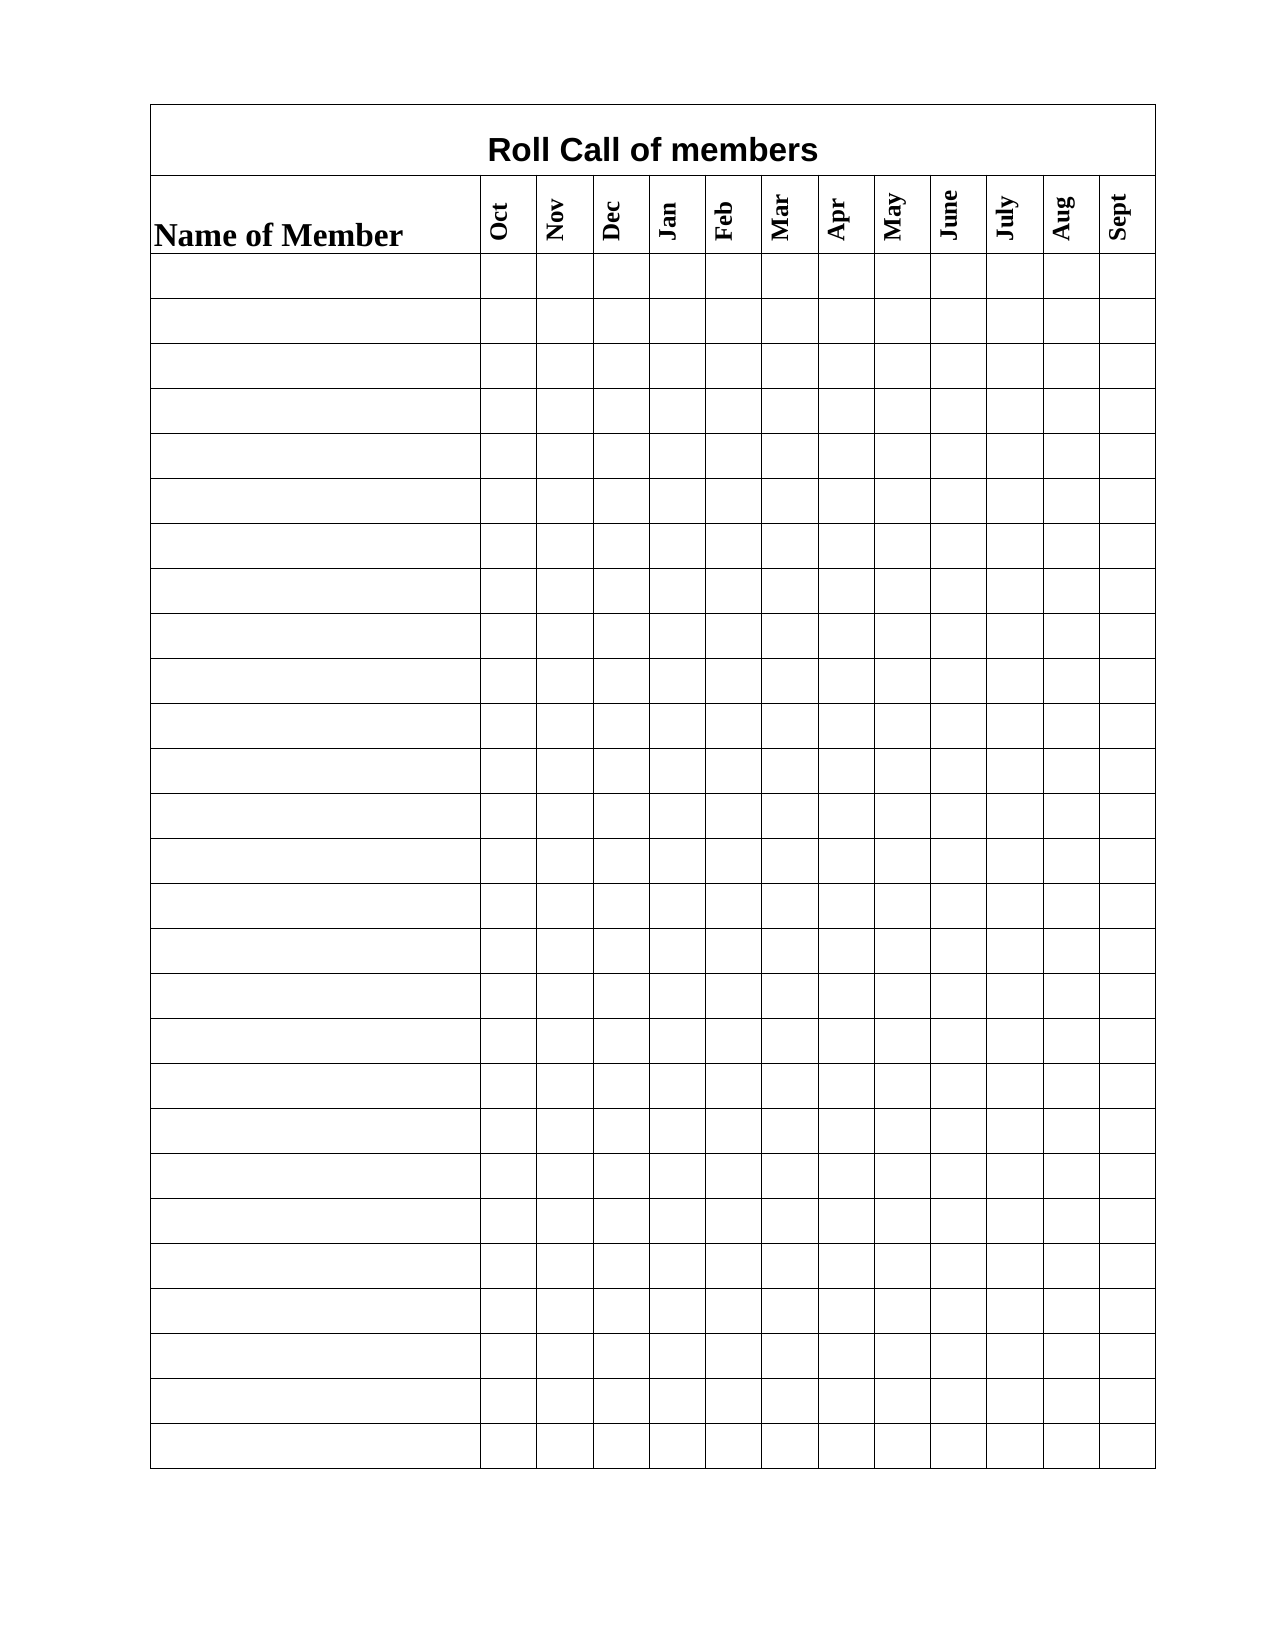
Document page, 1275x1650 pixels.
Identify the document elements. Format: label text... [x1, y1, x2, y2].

table_cell [481, 704, 536, 748]
table_cell [537, 1379, 593, 1423]
table_cell [1044, 929, 1099, 973]
table_cell [987, 1379, 1043, 1423]
table_cell [650, 1289, 705, 1333]
table_cell [481, 1064, 536, 1108]
table_cell [481, 659, 536, 703]
table_cell Nov [537, 176, 593, 253]
table_cell [151, 1064, 480, 1108]
table_cell [875, 1334, 930, 1378]
table_cell [706, 704, 761, 748]
table_header Roll Call of members [151, 105, 1155, 174]
table_cell [151, 569, 480, 613]
table_cell [537, 839, 593, 883]
table_cell [151, 434, 480, 478]
table_cell [762, 389, 818, 433]
table_cell [706, 1199, 761, 1243]
table_cell [1044, 1379, 1099, 1423]
table_cell [481, 1424, 536, 1468]
table_cell [1044, 479, 1099, 523]
table_cell [931, 479, 986, 523]
table_cell [875, 479, 930, 523]
table_cell [537, 1334, 593, 1378]
table_cell [762, 749, 818, 793]
table_cell [594, 614, 649, 658]
table_cell [650, 929, 705, 973]
table_cell [481, 974, 536, 1018]
table_cell [987, 614, 1043, 658]
table_cell [650, 974, 705, 1018]
table_cell [987, 884, 1043, 928]
table_cell [819, 1289, 874, 1333]
table_cell [650, 524, 705, 568]
table_cell [819, 1334, 874, 1378]
table_cell [931, 434, 986, 478]
table_cell [594, 1424, 649, 1468]
table_cell [762, 254, 818, 298]
table_cell [931, 749, 986, 793]
table_cell [481, 299, 536, 343]
table_cell [151, 749, 480, 793]
table_cell [481, 1334, 536, 1378]
table_cell [931, 1019, 986, 1063]
table_cell [762, 344, 818, 388]
table_cell [650, 884, 705, 928]
table_cell [650, 749, 705, 793]
table_cell Apr [819, 176, 874, 253]
table_cell [1100, 1379, 1155, 1423]
table_cell [1044, 299, 1099, 343]
table_cell [537, 344, 593, 388]
table_cell [762, 974, 818, 1018]
table_cell [875, 1064, 930, 1108]
table_cell [1100, 479, 1155, 523]
table_cell [819, 1379, 874, 1423]
table_cell [481, 254, 536, 298]
table_cell Name of Member [151, 176, 480, 253]
table_cell [481, 1199, 536, 1243]
table_cell May [875, 176, 930, 253]
table_cell [537, 524, 593, 568]
table_cell [1100, 1154, 1155, 1198]
table_cell [1044, 344, 1099, 388]
table_cell [594, 1109, 649, 1153]
table_cell [151, 1334, 480, 1378]
table_cell [875, 884, 930, 928]
table_cell June [931, 176, 986, 253]
table_cell [594, 1334, 649, 1378]
table_cell [481, 344, 536, 388]
table_cell [931, 1424, 986, 1468]
table_cell [1100, 974, 1155, 1018]
table_cell [762, 1379, 818, 1423]
table_cell [931, 1109, 986, 1153]
table_cell [987, 1154, 1043, 1198]
table_cell [987, 1199, 1043, 1243]
table_cell [987, 929, 1043, 973]
table_cell [151, 839, 480, 883]
table_cell [650, 794, 705, 838]
table_cell [931, 1199, 986, 1243]
table_cell [1100, 749, 1155, 793]
table_cell [1100, 929, 1155, 973]
table_cell [151, 389, 480, 433]
table_cell [819, 659, 874, 703]
table_cell Oct [481, 176, 536, 253]
table_cell [481, 1019, 536, 1063]
table_cell [762, 1334, 818, 1378]
table_cell [706, 794, 761, 838]
table_cell [1044, 1019, 1099, 1063]
table_cell [481, 614, 536, 658]
table_cell [762, 1154, 818, 1198]
table_cell [706, 569, 761, 613]
table_cell [762, 929, 818, 973]
table_cell [1044, 974, 1099, 1018]
table_cell [875, 794, 930, 838]
table_cell [1100, 524, 1155, 568]
table_cell [151, 479, 480, 523]
table_cell [931, 704, 986, 748]
table_cell [819, 1154, 874, 1198]
table_cell [762, 524, 818, 568]
table_cell [537, 569, 593, 613]
table_cell [987, 1424, 1043, 1468]
table_cell [819, 389, 874, 433]
table_cell [706, 434, 761, 478]
table_cell [762, 434, 818, 478]
table_cell [819, 704, 874, 748]
table_cell [875, 659, 930, 703]
table_cell [481, 389, 536, 433]
table_cell [151, 884, 480, 928]
table_cell [650, 704, 705, 748]
table_cell [819, 524, 874, 568]
table_cell [481, 479, 536, 523]
table_cell [987, 1109, 1043, 1153]
table_cell [762, 479, 818, 523]
table_cell [706, 884, 761, 928]
table_cell [537, 1064, 593, 1108]
table_cell [1100, 1334, 1155, 1378]
table_cell [1044, 1154, 1099, 1198]
table_cell [819, 1424, 874, 1468]
table_cell [819, 479, 874, 523]
table_cell [931, 839, 986, 883]
table_cell [151, 929, 480, 973]
table_cell [1044, 1064, 1099, 1108]
table_cell [819, 569, 874, 613]
table_cell [650, 434, 705, 478]
table_cell [875, 974, 930, 1018]
table_cell [931, 299, 986, 343]
table_cell [762, 794, 818, 838]
table_cell [481, 749, 536, 793]
table_cell [594, 839, 649, 883]
table_cell [537, 434, 593, 478]
table_cell [151, 794, 480, 838]
table_cell [706, 1109, 761, 1153]
table_cell [481, 1379, 536, 1423]
table_cell [537, 1019, 593, 1063]
table_cell [650, 1154, 705, 1198]
table_cell [1044, 524, 1099, 568]
table_cell [819, 1244, 874, 1288]
table_cell [151, 299, 480, 343]
table_cell [594, 569, 649, 613]
table_cell [931, 1289, 986, 1333]
table_cell [819, 299, 874, 343]
table_cell [151, 524, 480, 568]
table_cell [1044, 794, 1099, 838]
table_cell [650, 614, 705, 658]
table_cell [594, 1244, 649, 1288]
table_cell [1044, 1109, 1099, 1153]
table_cell [650, 389, 705, 433]
table_cell [594, 434, 649, 478]
table_cell [1100, 1244, 1155, 1288]
table_cell [1100, 1424, 1155, 1468]
table_cell [537, 659, 593, 703]
table_cell [819, 929, 874, 973]
table_cell [481, 569, 536, 613]
table_cell [987, 1334, 1043, 1378]
table_cell [650, 1019, 705, 1063]
table_cell [706, 1379, 761, 1423]
table_cell [706, 344, 761, 388]
table_cell [1044, 1244, 1099, 1288]
table_cell [1100, 389, 1155, 433]
table_cell [819, 749, 874, 793]
table_cell [1100, 1289, 1155, 1333]
table_cell [151, 1379, 480, 1423]
table_cell [594, 1064, 649, 1108]
table_cell [762, 1424, 818, 1468]
table_cell [706, 1244, 761, 1288]
table_cell [537, 929, 593, 973]
table_cell [762, 299, 818, 343]
table_cell [1044, 614, 1099, 658]
table_cell [1044, 659, 1099, 703]
table_cell [875, 344, 930, 388]
table_cell [151, 1289, 480, 1333]
table_cell [650, 1064, 705, 1108]
table_cell [987, 344, 1043, 388]
table_cell [481, 434, 536, 478]
table_cell [931, 1154, 986, 1198]
table_cell [594, 1289, 649, 1333]
table_cell [650, 1109, 705, 1153]
table_cell [931, 884, 986, 928]
table_cell [819, 884, 874, 928]
table_cell Aug [1044, 176, 1099, 253]
table_cell [151, 254, 480, 298]
table_cell [151, 1244, 480, 1288]
table_cell [537, 794, 593, 838]
table_cell [875, 299, 930, 343]
table_cell [594, 704, 649, 748]
table_cell [706, 659, 761, 703]
table_cell [481, 794, 536, 838]
table_cell [1100, 884, 1155, 928]
table_cell [987, 974, 1043, 1018]
table_cell [1100, 794, 1155, 838]
table_cell [819, 434, 874, 478]
table_cell [1044, 434, 1099, 478]
table_cell [706, 974, 761, 1018]
table_cell [1100, 1109, 1155, 1153]
table_cell [650, 479, 705, 523]
table_cell [987, 569, 1043, 613]
table_cell [706, 1289, 761, 1333]
table_cell [151, 1154, 480, 1198]
table_cell [1100, 344, 1155, 388]
table_cell [594, 929, 649, 973]
table_cell [931, 794, 986, 838]
table_cell [931, 974, 986, 1018]
table_cell [481, 884, 536, 928]
table_cell [875, 1244, 930, 1288]
table_cell [537, 389, 593, 433]
table_cell [931, 569, 986, 613]
table_cell [875, 929, 930, 973]
table_cell Dec [594, 176, 649, 253]
table_cell [819, 344, 874, 388]
table_cell [481, 524, 536, 568]
table_cell [819, 1199, 874, 1243]
table_cell [650, 569, 705, 613]
table_cell [537, 1289, 593, 1333]
table_cell [931, 1244, 986, 1288]
table_cell [594, 659, 649, 703]
table_cell [706, 254, 761, 298]
table_cell [1044, 839, 1099, 883]
table_cell [481, 929, 536, 973]
table_cell [762, 1019, 818, 1063]
table_cell [875, 1199, 930, 1243]
table_cell [594, 254, 649, 298]
table_cell [987, 1019, 1043, 1063]
table_cell Feb [706, 176, 761, 253]
table_cell [481, 839, 536, 883]
table_cell [650, 1334, 705, 1378]
table_cell [537, 254, 593, 298]
table_cell [875, 1154, 930, 1198]
table_cell [819, 839, 874, 883]
table_cell [875, 1379, 930, 1423]
table_cell [594, 1379, 649, 1423]
table_cell [151, 659, 480, 703]
table_cell [594, 1019, 649, 1063]
table_cell [706, 479, 761, 523]
table_cell [1100, 254, 1155, 298]
table_cell [987, 434, 1043, 478]
table_cell [987, 1289, 1043, 1333]
table_cell [706, 524, 761, 568]
table_cell [875, 389, 930, 433]
table_cell [1100, 569, 1155, 613]
table_cell [875, 1289, 930, 1333]
table_cell [594, 1154, 649, 1198]
table_cell [931, 344, 986, 388]
table_cell [987, 389, 1043, 433]
table_cell [762, 704, 818, 748]
table_cell [151, 974, 480, 1018]
table_cell [987, 524, 1043, 568]
table_cell [875, 614, 930, 658]
table_cell [1044, 884, 1099, 928]
table_cell [819, 614, 874, 658]
table_cell [1100, 659, 1155, 703]
table_cell [706, 1424, 761, 1468]
table_cell [1044, 704, 1099, 748]
table_cell [1044, 569, 1099, 613]
table_cell [706, 749, 761, 793]
table_cell [762, 614, 818, 658]
table_cell [151, 1199, 480, 1243]
table_cell [706, 929, 761, 973]
table_cell [537, 749, 593, 793]
table_cell [875, 1424, 930, 1468]
table_cell [706, 389, 761, 433]
table_cell [650, 1199, 705, 1243]
table_cell [762, 1109, 818, 1153]
table_cell [762, 659, 818, 703]
table_cell [706, 299, 761, 343]
table_cell [706, 1334, 761, 1378]
table_cell [594, 344, 649, 388]
table_cell [481, 1244, 536, 1288]
table_cell [594, 884, 649, 928]
table_cell [650, 1424, 705, 1468]
table_cell [650, 299, 705, 343]
table_cell [594, 974, 649, 1018]
table_cell [875, 704, 930, 748]
table_cell [1044, 1199, 1099, 1243]
table_cell [987, 1064, 1043, 1108]
table_cell [1100, 839, 1155, 883]
table_cell [987, 749, 1043, 793]
table_cell [650, 1244, 705, 1288]
table_cell [1044, 254, 1099, 298]
table_cell [987, 299, 1043, 343]
table_cell [1044, 749, 1099, 793]
table_cell [481, 1154, 536, 1198]
table_cell [1100, 704, 1155, 748]
table_cell [931, 929, 986, 973]
table_cell [931, 1064, 986, 1108]
table_cell [594, 299, 649, 343]
table_cell [987, 479, 1043, 523]
table_cell [1100, 1199, 1155, 1243]
table_cell [819, 794, 874, 838]
table_cell [650, 344, 705, 388]
table_cell [819, 254, 874, 298]
table_cell [151, 344, 480, 388]
table_cell [875, 839, 930, 883]
table_cell [1044, 1424, 1099, 1468]
table_cell [875, 434, 930, 478]
table_cell [650, 659, 705, 703]
table_cell [819, 1109, 874, 1153]
table_cell [594, 749, 649, 793]
table_cell [987, 659, 1043, 703]
table_cell [762, 569, 818, 613]
table_cell [706, 839, 761, 883]
table_cell [931, 524, 986, 568]
table_cell [706, 1154, 761, 1198]
table_cell [594, 1199, 649, 1243]
table_cell [931, 614, 986, 658]
table_cell July [987, 176, 1043, 253]
table_cell [1100, 1019, 1155, 1063]
table_cell [706, 1064, 761, 1108]
table_cell [151, 1424, 480, 1468]
table_cell [650, 254, 705, 298]
table_cell [151, 614, 480, 658]
table_cell [987, 794, 1043, 838]
table_cell [594, 794, 649, 838]
table_cell [819, 1019, 874, 1063]
table_cell [1044, 1334, 1099, 1378]
table_cell [987, 254, 1043, 298]
table_cell [931, 1334, 986, 1378]
table_cell [537, 884, 593, 928]
table_cell [537, 1109, 593, 1153]
table_cell [481, 1289, 536, 1333]
table_cell [650, 1379, 705, 1423]
table_cell [537, 1154, 593, 1198]
table_cell [875, 254, 930, 298]
table_cell [594, 524, 649, 568]
table_cell [762, 1289, 818, 1333]
table_cell [762, 1244, 818, 1288]
table_cell [151, 704, 480, 748]
table_cell [537, 299, 593, 343]
table_cell [650, 839, 705, 883]
table_cell [1044, 1289, 1099, 1333]
table_cell [931, 254, 986, 298]
table_cell [931, 659, 986, 703]
table_cell [594, 389, 649, 433]
table_cell [151, 1109, 480, 1153]
table_cell [875, 1019, 930, 1063]
table_cell Sept [1100, 176, 1155, 253]
table_cell [987, 1244, 1043, 1288]
table_cell [537, 1244, 593, 1288]
table_cell [762, 1064, 818, 1108]
table_cell [537, 1424, 593, 1468]
table_cell [1100, 614, 1155, 658]
table_cell [987, 839, 1043, 883]
table_cell [875, 749, 930, 793]
table_cell Mar [762, 176, 818, 253]
table_cell [1100, 434, 1155, 478]
table_cell [706, 614, 761, 658]
table_cell [481, 1109, 536, 1153]
table_cell [537, 974, 593, 1018]
table_cell [762, 839, 818, 883]
table_cell [762, 884, 818, 928]
table_cell [762, 1199, 818, 1243]
table_cell [151, 1019, 480, 1063]
table_cell [537, 704, 593, 748]
table_cell [1100, 1064, 1155, 1108]
table_cell [594, 479, 649, 523]
table_cell [931, 1379, 986, 1423]
table_cell [537, 614, 593, 658]
table_cell [819, 974, 874, 1018]
table_cell [875, 524, 930, 568]
table_cell Jan [650, 176, 705, 253]
table_cell [706, 1019, 761, 1063]
table_cell [819, 1064, 874, 1108]
table_cell [537, 1199, 593, 1243]
table_cell [875, 1109, 930, 1153]
table_cell [987, 704, 1043, 748]
table_cell [875, 569, 930, 613]
table_cell [537, 479, 593, 523]
table_cell [1044, 389, 1099, 433]
table_cell [931, 389, 986, 433]
table_cell [1100, 299, 1155, 343]
